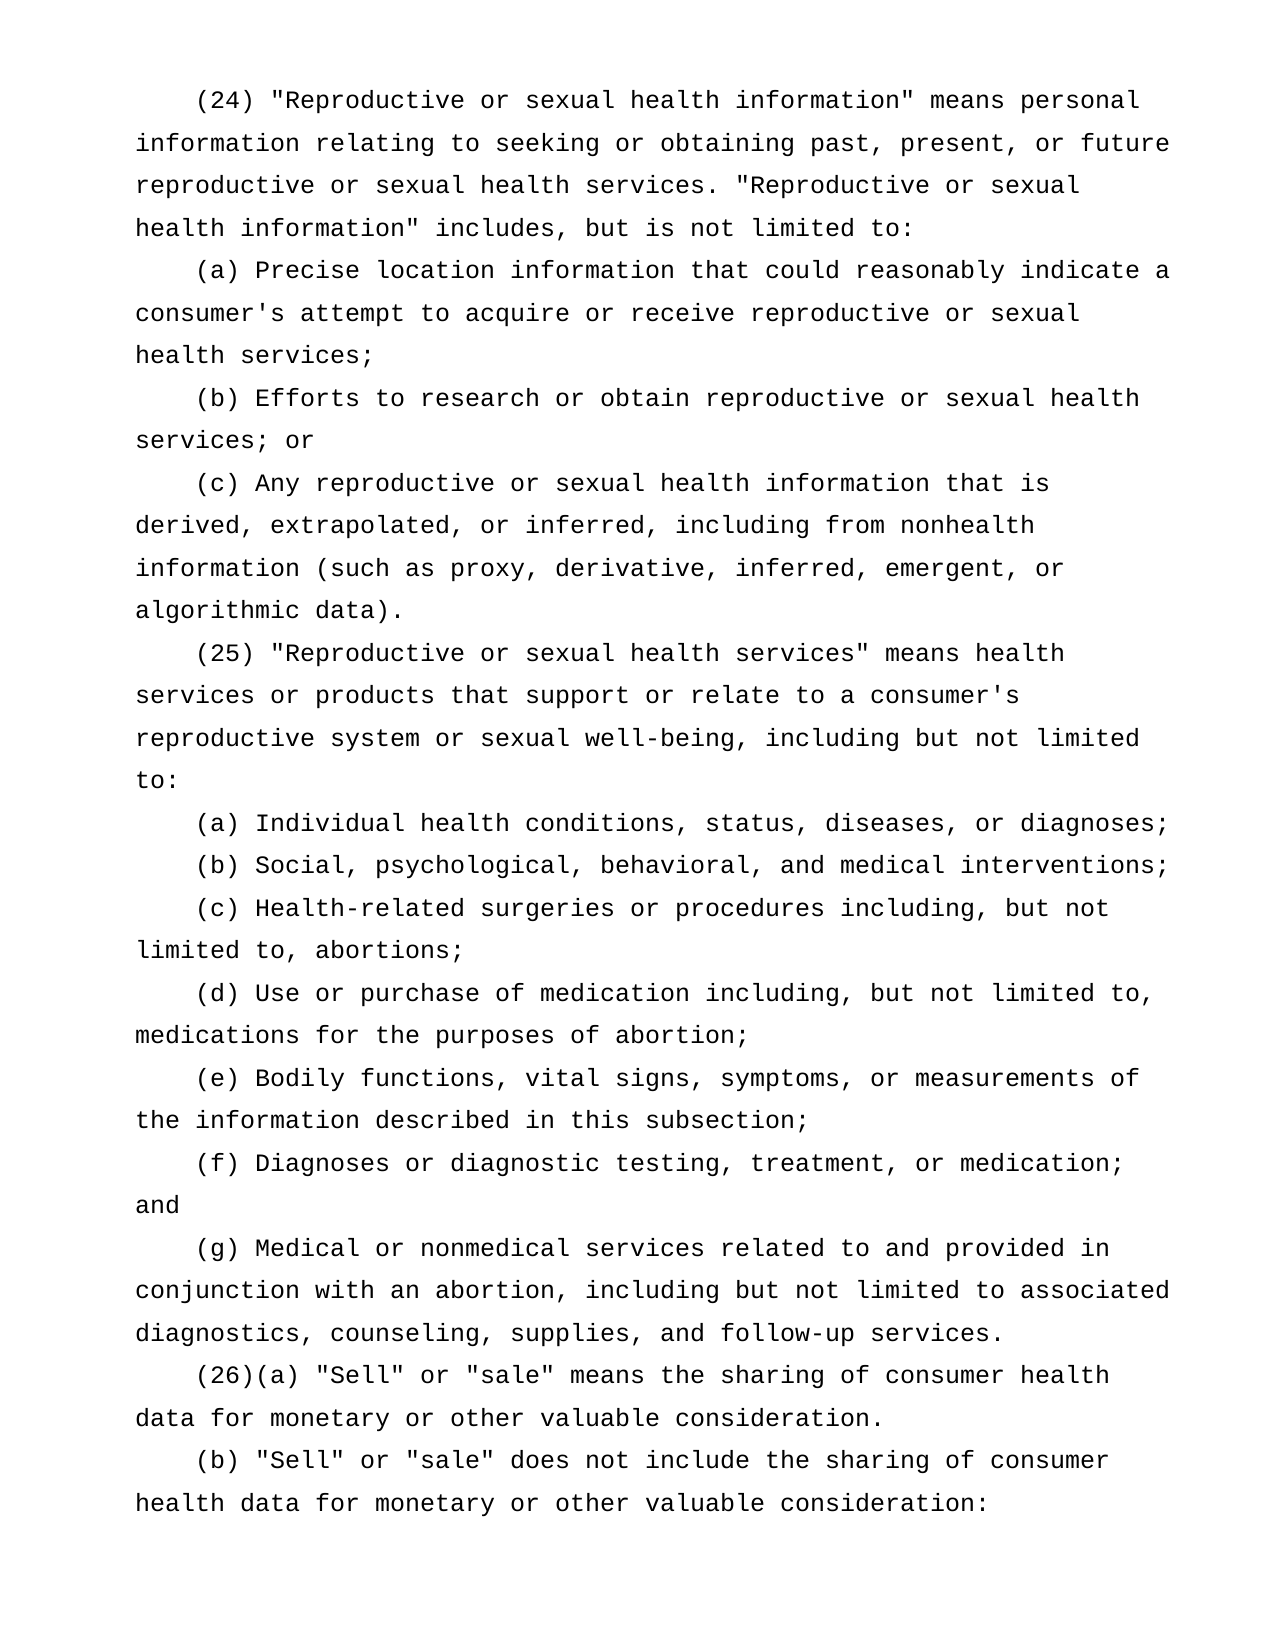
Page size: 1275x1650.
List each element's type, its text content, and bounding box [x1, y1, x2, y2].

text (d) Use or purchase of medication including, but not limited to, medications for the purposes of abortion; [135, 967, 1170, 1052]
text (25) "Reproductive or sexual health services" means health services or products that support or relate to a consumer's reproductive system or sexual well-being, including but not limited to: [135, 627, 1170, 797]
text (c) Health-related surgeries or procedures including, but not limited to, abortions; [135, 882, 1170, 967]
text (g) Medical or nonmedical services related to and provided in conjunction with an abortion, including but not limited to associated diagnostics, counseling, supplies, and follow-up services. [135, 1222, 1170, 1350]
text (b) Social, psychological, behavioral, and medical interventions; [135, 840, 1170, 882]
text (e) Bodily functions, vital signs, symptoms, or measurements of the information described in this subsection; [135, 1052, 1170, 1137]
text (c) Any reproductive or sexual health information that is derived, extrapolated, or inferred, including from nonhealth information (such as proxy, derivative, inferred, emergent, or algorithmic data). [135, 457, 1170, 627]
text (b) Efforts to research or obtain reproductive or sexual health services; or [135, 372, 1170, 457]
text (24) "Reproductive or sexual health information" means personal information relating to seeking or obtaining past, present, or future reproductive or sexual health services. "Reproductive or sexual health information" includes, but is not limited to: [135, 75, 1170, 245]
text (a) Individual health conditions, status, diseases, or diagnoses; [135, 797, 1170, 840]
text (b) "Sell" or "sale" does not include the sharing of consumer health data for monetary or other valuable consideration: [135, 1435, 1170, 1520]
text (f) Diagnoses or diagnostic testing, treatment, or medication; and [135, 1137, 1170, 1222]
text (a) Precise location information that could reasonably indicate a consumer's attempt to acquire or receive reproductive or sexual health services; [135, 245, 1170, 372]
text (26)(a) "Sell" or "sale" means the sharing of consumer health data for monetary or other valuable consideration. [135, 1350, 1170, 1435]
